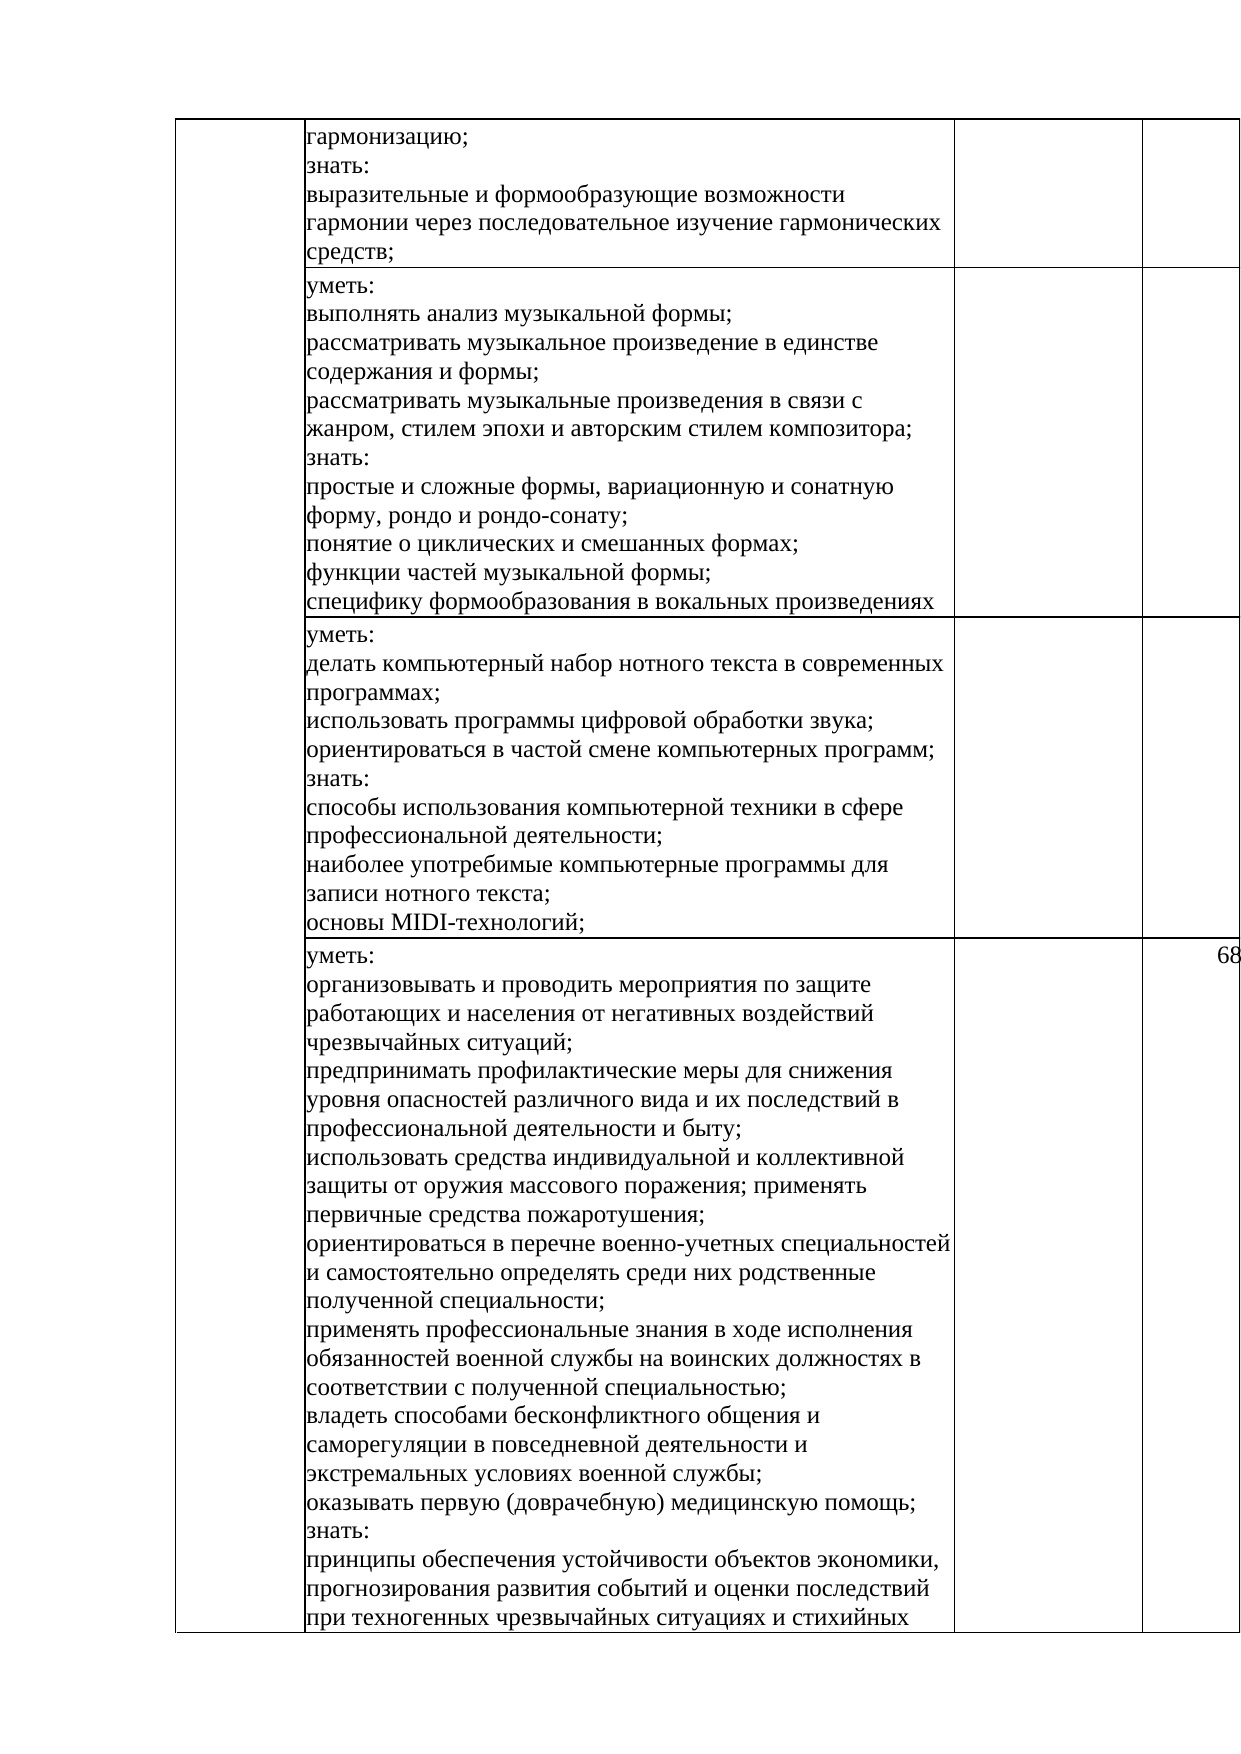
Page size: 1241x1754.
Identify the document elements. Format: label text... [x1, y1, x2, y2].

table_cell уметь: делать компьютерный набор нотного текста в современных программах; использовать программы цифровой обработки звука; ориентироваться в частой смене компьютерных программ; знать: способы использования компьютерной техники в сфере профессиональной деятельности; наиболее употребимые компьютерные программы для записи нотного текста; основы MIDI-технологий; [306, 618, 954, 937]
table_cell уметь: выполнять анализ музыкальной формы; рассматривать музыкальное произведение в единстве содержания и формы; рассматривать музыкальные произведения в связи с жанром, стилем эпохи и авторским стилем композитора; знать: простые и сложные формы, вариационную и сонатную форму, рондо и рондо-сонату; понятие о циклических и смешанных формах; функции частей музыкальной формы; специфику формообразования в вокальных произведениях [306, 268, 954, 616]
table_cell [955, 120, 1142, 267]
table_cell [1143, 618, 1239, 937]
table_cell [306, 120, 954, 267]
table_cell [306, 939, 954, 1632]
table_cell [1143, 120, 1239, 267]
table_cell [955, 939, 1142, 1632]
table_cell [955, 268, 1142, 616]
table_cell [955, 618, 1142, 937]
table_cell [1143, 268, 1239, 616]
table_cell 68 [1143, 939, 1239, 1632]
